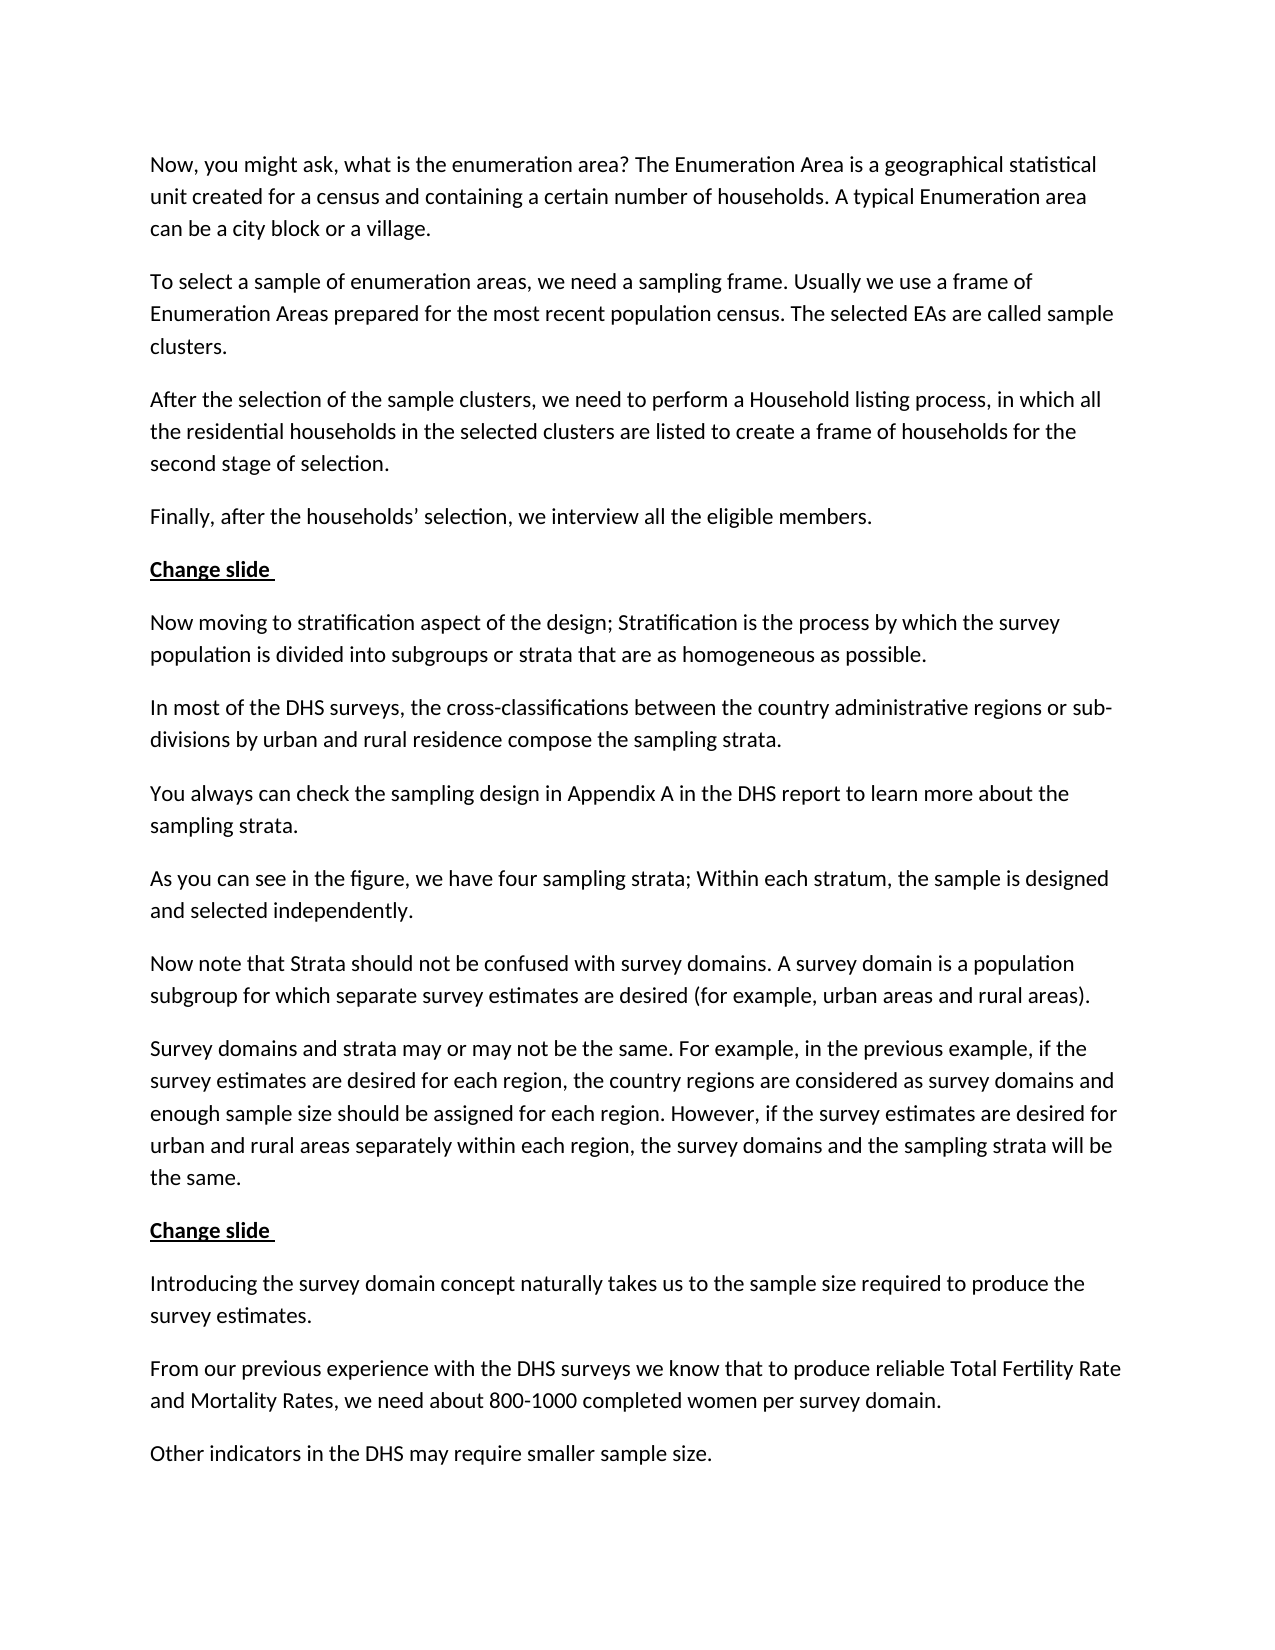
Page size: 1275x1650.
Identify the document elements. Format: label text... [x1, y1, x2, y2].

text In most of the DHS surveys, the cross-classifications between the country administrative regions or sub-divisions by urban and rural residence compose the sampling strata. [150, 693, 1125, 754]
text Survey domains and strata may or may not be the same. For example, in the previous example, if the survey estimates are desired for each region, the country regions are considered as survey domains and enough sample size should be assigned for each region. However, if the survey estimates are desired for urban and rural areas separately within each region, the survey domains and the sampling strata will be the same. [150, 1034, 1125, 1191]
text You always can check the sampling design in Appendix A in the DHS report to learn more about the sampling strata. [150, 779, 1125, 839]
text Introducing the survey domain concept naturally takes us to the sample size required to produce the survey estimates. [150, 1269, 1125, 1329]
text Now moving to stratification aspect of the design; Stratification is the process by which the survey population is divided into subgroups or strata that are as homogeneous as possible. [150, 608, 1125, 668]
text Finally, after the households’ selection, we interview all the eligible members. [150, 502, 1125, 530]
text To select a sample of enumeration areas, we need a sampling frame. Usually we use a frame of Enumeration Areas prepared for the most recent population census. The selected EAs are called sample clusters. [150, 267, 1125, 360]
text Other indicators in the DHS may require smaller sample size. [150, 1439, 1125, 1467]
text Now note that Strata should not be confused with survey domains. A survey domain is a population subgroup for which separate survey estimates are desired (for example, urban areas and rural areas). [150, 949, 1125, 1009]
text After the selection of the sample clusters, we need to perform a Household listing process, in which all the residential households in the selected clusters are listed to create a frame of households for the second stage of selection. [150, 385, 1125, 477]
text Change slide [150, 1216, 1125, 1244]
text Now, you might ask, what is the enumeration area? The Enumeration Area is a geographical statistical unit created for a census and containing a certain number of households. A typical Enumeration area can be a city block or a village. [150, 150, 1125, 242]
text Change slide [150, 555, 1125, 583]
text As you can see in the figure, we have four sampling strata; Within each stratum, the sample is designed and selected independently. [150, 864, 1125, 924]
text From our previous experience with the DHS surveys we know that to produce reliable Total Fertility Rate and Mortality Rates, we need about 800-1000 completed women per survey domain. [150, 1354, 1125, 1414]
